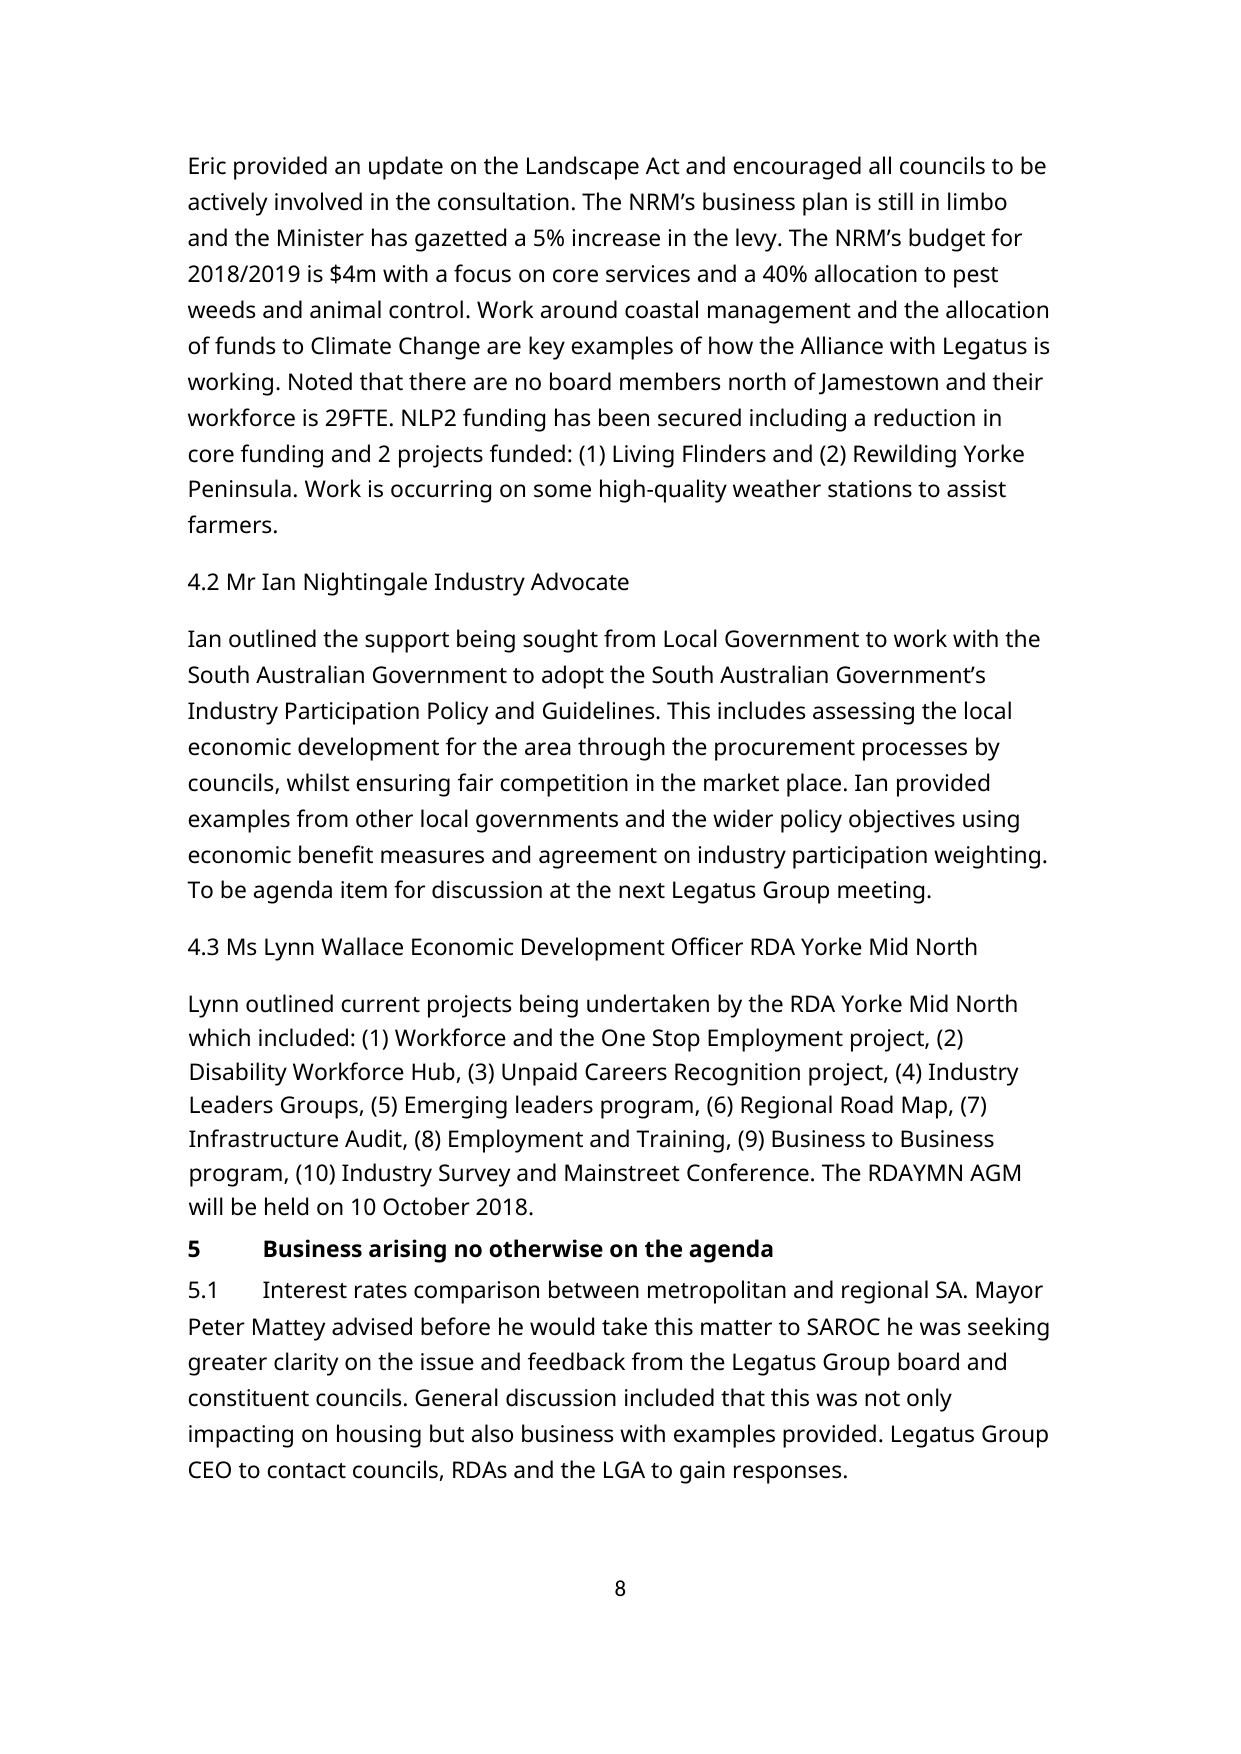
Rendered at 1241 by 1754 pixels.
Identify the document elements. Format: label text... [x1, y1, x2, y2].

text 4.3 Ms Lynn Wallace Economic Development Officer RDA Yorke Mid North [187, 931, 1053, 962]
text 5.1 Interest rates comparison between metropolitan and regional SA. Mayor Peter Mattey advised before he would take this matter to SAROC he was seeking greater clarity on the issue and feedback from the Legatus Group board and constituent councils. General discussion included that this was not only impacting on housing but also business with examples provided. Legatus Group CEO to contact councils, RDAs and the LGA to gain responses. [187, 1274, 1053, 1485]
text Lynn outlined current projects being undertaken by the RDA Yorke Mid North which included: (1) Workforce and the One Stop Employment project, (2) Disability Workforce Hub, (3) Unpaid Careers Recognition project, (4) Industry Leaders Groups, (5) Emerging leaders program, (6) Regional Road Map, (7) Infrastructure Audit, (8) Employment and Training, (9) Business to Business program, (10) Industry Survey and Mainstreet Conference. The RDAYMN AGM will be held on 10 October 2018. [187, 988, 1053, 1222]
text Eric provided an update on the Landscape Act and encouraged all councils to be actively involved in the consultation. The NRM’s business plan is still in limbo and the Minister has gazetted a 5% increase in the levy. The NRM’s budget for 2018/2019 is $4m with a focus on core services and a 40% allocation to pest weeds and animal control. Work around coastal management and the allocation of funds to Climate Change are key examples of how the Alliance with Legatus is working. Noted that there are no board members north of Jamestown and their workforce is 29FTE. NLP2 funding has been secured including a reduction in core funding and 2 projects funded: (1) Living Flinders and (2) Rewilding Yorke Peninsula. Work is occurring on some high-quality weather stations to assist farmers. [187, 150, 1053, 541]
text 4.2 Mr Ian Nightingale Industry Advocate [187, 566, 1053, 597]
text 5 Business arising no otherwise on the agenda [187, 1232, 1053, 1264]
text Ian outlined the support being sought from Local Government to work with the South Australian Government to adopt the South Australian Government’s Industry Participation Policy and Guidelines. This includes assessing the local economic development for the area through the procurement processes by councils, whilst ensuring fair competition in the market place. Ian provided examples from other local governments and the wider policy objectives using economic benefit measures and agreement on industry participation weighting. To be agenda item for discussion at the next Legatus Group meeting. [187, 623, 1053, 906]
